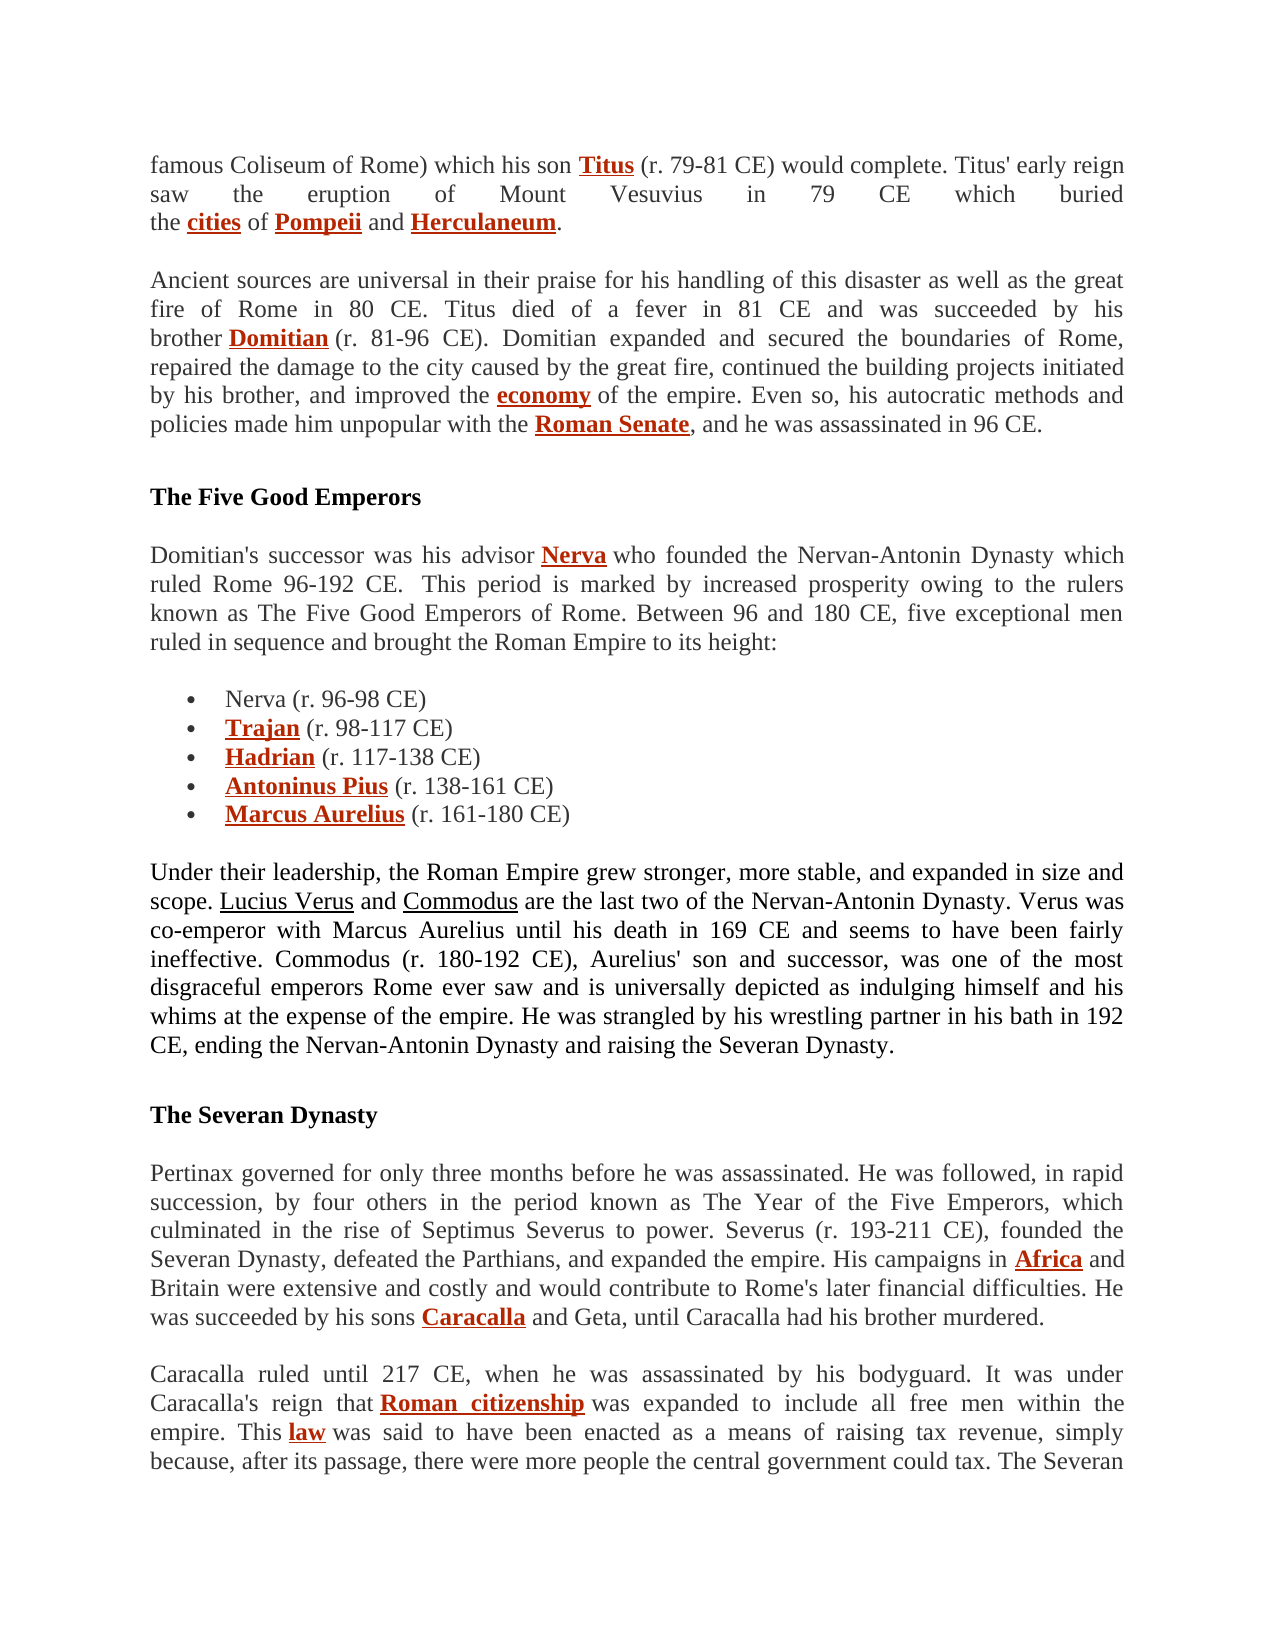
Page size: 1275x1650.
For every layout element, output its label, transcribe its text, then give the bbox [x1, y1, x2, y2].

list Hadrian (r. 117-138 CE) [187, 742, 1125, 771]
text Domitian's successor was his advisor Nerva who founded the Nervan-Antonin Dynasty which ruled Rome 96-192 CE. This period is marked by increased prosperity owing to the rulers known as The Five Good Emperors of Rome. Between 96 and 180 CE, five exceptional men ruled in sequence and brought the Roman Empire to its height: [150, 540, 1125, 655]
subtitle The Severan Dynasty [150, 1085, 1125, 1129]
text The Five Good Emperors [150, 467, 1125, 511]
list Marcus Aurelius (r. 161-180 CE) [187, 799, 1125, 828]
list Trajan (r. 98-117 CE) [187, 713, 1125, 742]
list Nerva (r. 96-98 CE) [187, 684, 1125, 713]
subtitle Under their leadership, the Roman Empire grew stronger, more stable, and expanded in size and scope. Lucius Verus and Commodus are the last two of the Nervan-Antonin Dynasty. Verus was co-emperor with Marcus Aurelius until his death in 169 CE and seems to have been fairly ineffective. Commodus (r. 180-192 CE), Aurelius' son and successor, was one of the most disgraceful emperors Rome ever saw and is universally depicted as indulging himself and his whims at the expense of the empire. He was strangled by his wrestling partner in his bath in 192 CE, ending the Nervan-Antonin Dynasty and raising the Severan Dynasty. [150, 857, 1125, 1059]
text Ancient sources are universal in their praise for his handling of this disaster as well as the great fire of Rome in 80 CE. Titus died of a fever in 81 CE and was succeeded by his brother Domitian (r. 81-96 CE). Domitian expanded and secured the boundaries of Rome, repaired the damage to the city caused by the great fire, continued the building projects initiated by his brother, and improved the economy of the empire. Even so, his autocratic methods and policies made him unpopular with the Roman Senate, and he was assassinated in 96 CE. [150, 265, 1125, 438]
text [150, 1359, 1125, 1474]
list Antoninus Pius (r. 138-161 CE) [187, 771, 1125, 799]
text Pertinax governed for only three months before he was assassinated. He was followed, in rapid succession, by four others in the period known as The Year of the Five Emperors, which culminated in the rise of Septimus Severus to power. Severus (r. 193-211 CE), founded the Severan Dynasty, defeated the Parthians, and expanded the empire. His campaigns in Africa and Britain were extensive and costly and would contribute to Rome's later financial difficulties. He was succeeded by his sons Caracalla and Geta, until Caracalla had his brother murdered. [150, 1158, 1125, 1330]
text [150, 150, 1125, 236]
